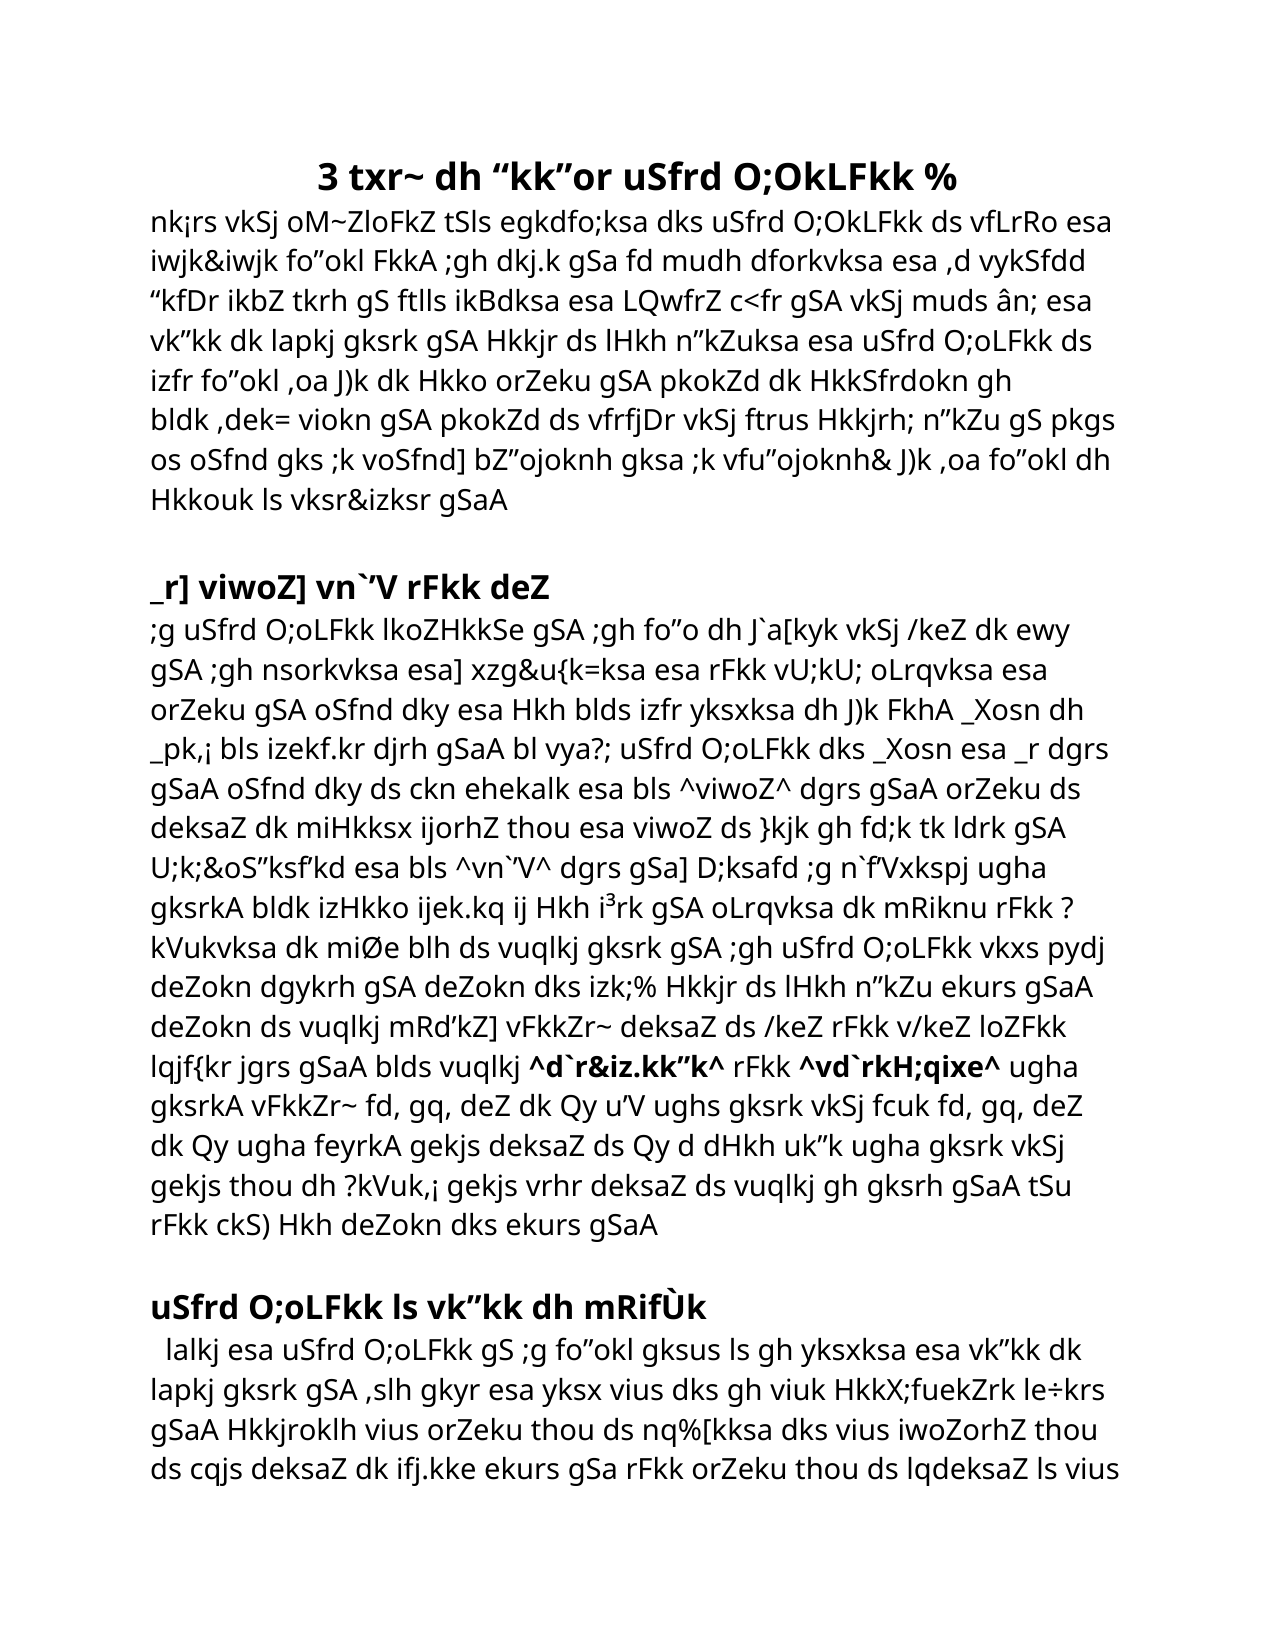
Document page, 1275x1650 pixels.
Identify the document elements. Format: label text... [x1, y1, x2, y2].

text 3 txr~ dh “kk”or uSfrd O;OkLFkk % [150, 150, 1125, 201]
text _r] viwoZ] vn`’V rFkk deZ [150, 564, 1125, 609]
text nk¡rs vkSj oM~ZloFkZ tSls egkdfo;ksa dks uSfrd O;OkLFkk ds vfLrRo esa iwjk&iwjk fo”okl FkkA ;gh dkj.k gSa fd mudh dforkvksa esa ,d vykSfdd “kfDr ikbZ tkrh gS ftlls ikBdksa esa LQwfrZ c<fr gSA vkSj muds ân; esa vk”kk dk lapkj gksrk gSA Hkkjr ds lHkh n”kZuksa esa uSfrd O;oLFkk ds izfr fo”okl ,oa J)k dk Hkko orZeku gSA pkokZd dk HkkSfrdokn gh bldk ,dek= viokn gSA pkokZd ds vfrfjDr vkSj ftrus Hkkjrh; n”kZu gS pkgs os oSfnd gks ;k voSfnd] bZ”ojoknh gksa ;k vfu”ojoknh& J)k ,oa fo”okl dh Hkkouk ls vksr&izksr gSaA [150, 201, 1125, 518]
text ;g uSfrd O;oLFkk lkoZHkkSe gSA ;gh fo”o dh J`a[kyk vkSj /keZ dk ewy gSA ;gh nsorkvksa esa] xzg&u{k=ksa esa rFkk vU;kU; oLrqvksa esa orZeku gSA oSfnd dky esa Hkh blds izfr yksxksa dh J)k FkhA _Xosn dh _pk,¡ bls izekf.kr djrh gSaA bl vya?; uSfrd O;oLFkk dks _Xosn esa _r dgrs gSaA oSfnd dky ds ckn ehekalk esa bls ^viwoZ^ dgrs gSaA orZeku ds deksaZ dk miHkksx ijorhZ thou esa viwoZ ds }kjk gh fd;k tk ldrk gSA U;k;&oS”ksf’kd esa bls ^vn`’V^ dgrs gSa] D;ksafd ;g n`f’Vxkspj ugha gksrkA bldk izHkko ijek.kq ij Hkh i³rk gSA oLrqvksa dk mRiknu rFkk ?kVukvksa dk miØe blh ds vuqlkj gksrk gSA ;gh uSfrd O;oLFkk vkxs pydj deZokn dgykrh gSA deZokn dks izk;% Hkkjr ds lHkh n”kZu ekurs gSaA deZokn ds vuqlkj mRd’kZ] vFkkZr~ deksaZ ds /keZ rFkk v/keZ loZFkk lqjf{kr jgrs gSaA blds vuqlkj ^d`r&iz.kk”k^ rFkk ^vd`rkH;qixe^ ugha gksrkA vFkkZr~ fd, gq, deZ dk Qy u’V ughs gksrk vkSj fcuk fd, gq, deZ dk Qy ugha feyrkA gekjs deksaZ ds Qy d dHkh uk”k ugha gksrk vkSj gekjs thou dh ?kVuk,¡ gekjs vrhr deksaZ ds vuqlkj gh gksrh gSaA tSu rFkk ckS) Hkh deZokn dks ekurs gSaA [150, 609, 1125, 1244]
text uSfrd O;oLFkk ls vk”kk dh mRifÙk [150, 1284, 1125, 1329]
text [150, 1329, 1125, 1488]
